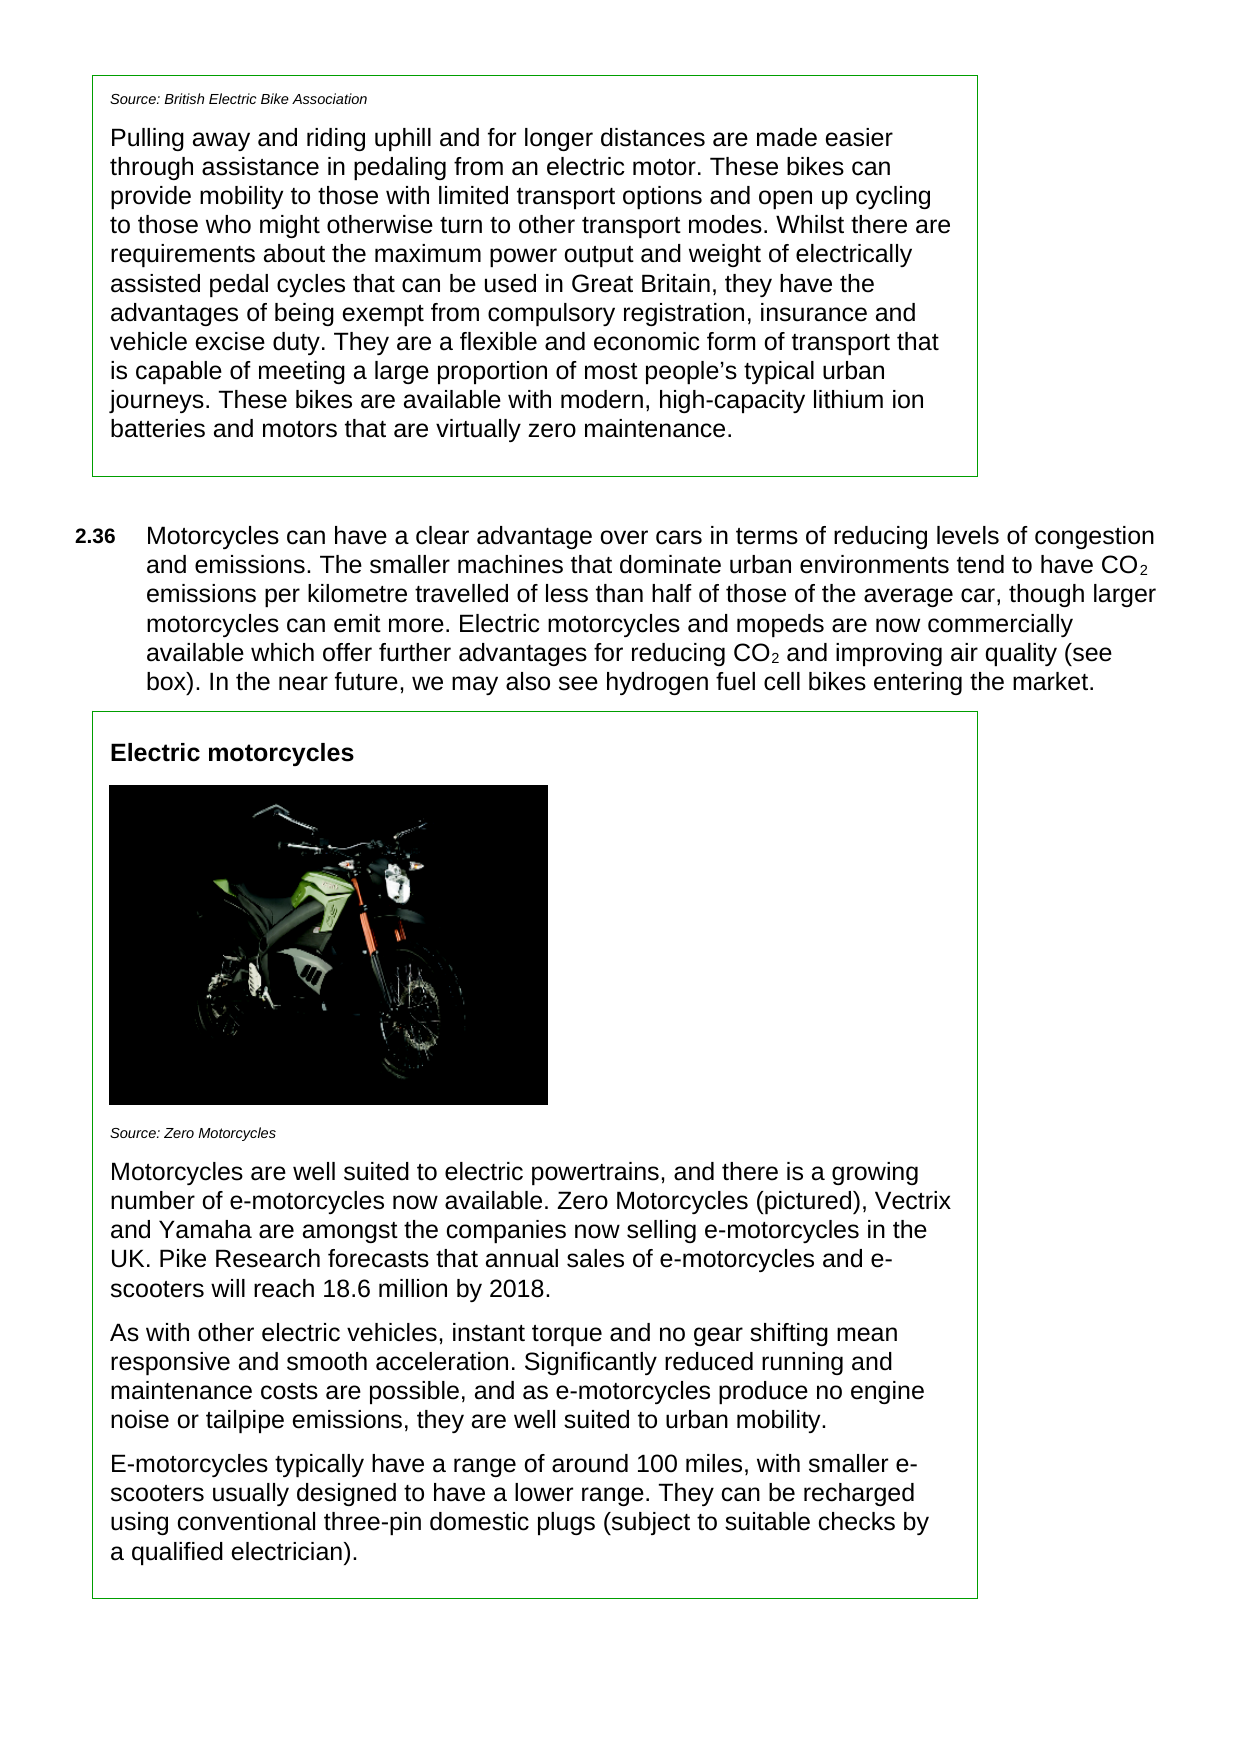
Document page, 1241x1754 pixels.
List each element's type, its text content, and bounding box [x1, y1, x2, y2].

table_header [93, 76, 977, 476]
table_header Electric motorcycles Source: Zero Motorcycles Motorcycles are well suited to electric powertrains, and there is a growing number of e-motorcycles now available. Zero Motorcycles (pictured), Vectrix and Yamaha are amongst the companies now selling e-motorcycles in the UK. Pike Research forecasts that annual sales of e-motorcycles and e-scooters will reach 18.6 million by 2018. As with other electric vehicles, instant torque and no gear shifting mean responsive and smooth acceleration. Significantly reduced running and maintenance costs are possible, and as e-motorcycles produce no engine noise or tailpipe emissions, they are well suited to urban mobility. E-motorcycles typically have a range of around 100 miles, with smaller e-scooters usually designed to have a lower range. They can be recharged using conventional three-pin domestic plugs (subject to suitable checks by a qualified electrician). [93, 712, 977, 1598]
text 2.36 Motorcycles can have a clear advantage over cars in terms of reducing levels of congestion and emissions. The smaller machines that dominate urban environments tend to have CO2 emissions per kilometre travelled of less than half of those of the average car, though larger motorcycles can emit more. Electric motorcycles and mopeds are now commercially available which offer further advantages for reducing CO2 and improving air quality (see box). In the near future, we may also see hydrogen fuel cell bikes entering the market. [75, 521, 1165, 696]
picture [109, 785, 548, 1105]
